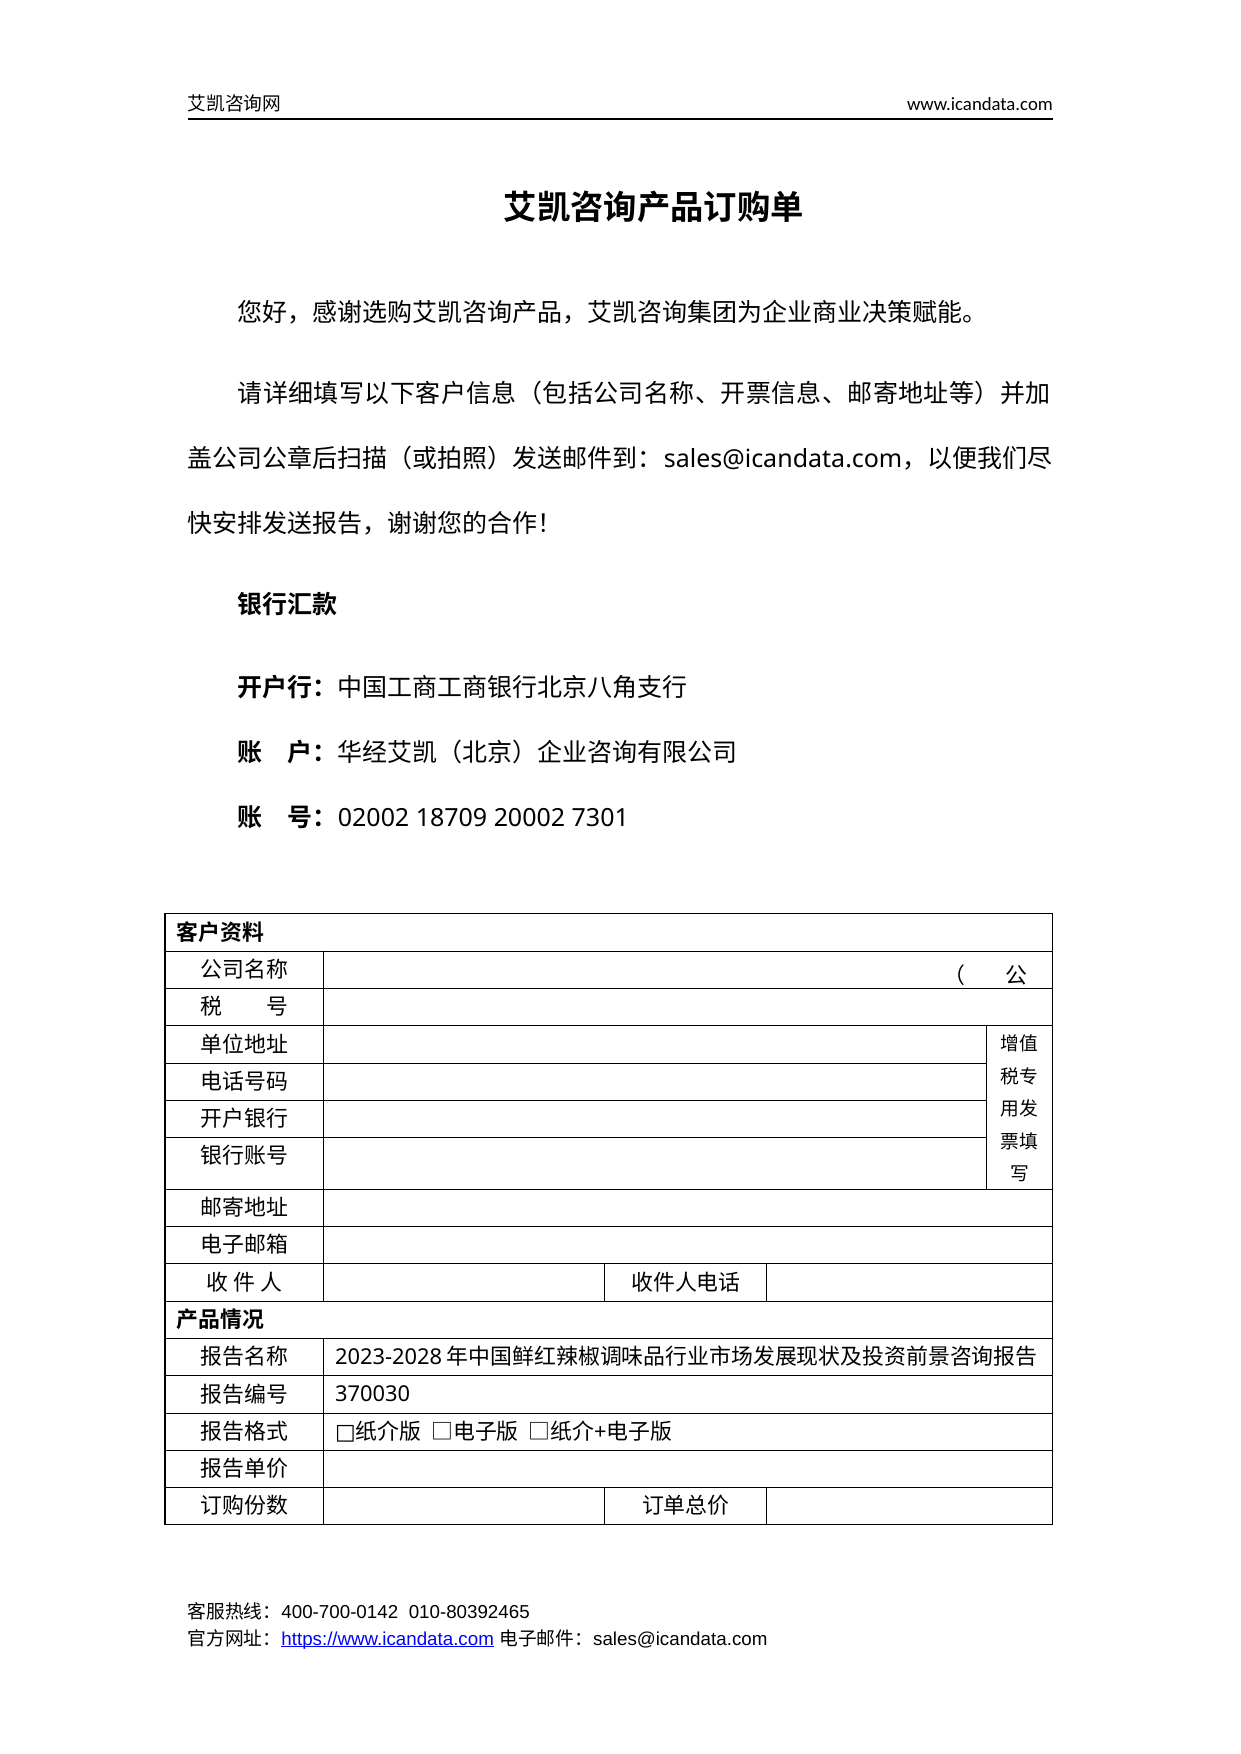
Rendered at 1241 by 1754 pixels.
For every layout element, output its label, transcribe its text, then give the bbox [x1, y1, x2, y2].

table_cell [767, 1488, 1052, 1524]
table_cell [324, 1451, 1052, 1487]
table_cell 报告编号 [166, 1376, 323, 1412]
table_cell [324, 1138, 986, 1189]
table_cell 收件人电话 [605, 1264, 766, 1301]
table_cell [324, 1026, 986, 1062]
table_cell 报告单价 [166, 1451, 323, 1487]
table_cell 电子邮箱 [166, 1227, 323, 1263]
table_cell 单位地址 [166, 1026, 323, 1062]
text 请详细填写以下客户信息（包括公司名称、开票信息、邮寄地址等）并加盖公司公章后扫描（或拍照）发送邮件到：sales@icandata.com，以便我们尽快安排发送报告，谢谢您的合作！ [187, 359, 1053, 554]
table_cell 报告格式 [166, 1414, 323, 1450]
table_cell 开户银行 [166, 1101, 323, 1137]
table_cell [324, 989, 1052, 1025]
table_cell 增值税专用发票填写 [987, 1026, 1052, 1189]
text 银行汇款 [187, 570, 1053, 635]
table_cell [324, 1101, 986, 1137]
table_cell 订单总价 [605, 1488, 766, 1524]
table_cell 电话号码 [166, 1064, 323, 1100]
table_cell [767, 1264, 1052, 1301]
table_header 客户资料 [166, 914, 1052, 951]
table_cell □纸介版 □电子版 □纸介+电子版 [324, 1414, 1052, 1450]
text 开户行：中国工商工商银行北京八角支行 [187, 653, 1053, 718]
text 账 户：华经艾凯（北京）企业咨询有限公司 [187, 718, 1053, 783]
text 账 号：02002 18709 20002 7301 [187, 783, 1053, 848]
text 您好，感谢选购艾凯咨询产品，艾凯咨询集团为企业商业决策赋能。 [187, 278, 1053, 343]
table_cell 产品情况 [166, 1302, 1052, 1338]
table_cell 邮寄地址 [166, 1190, 323, 1226]
text 艾凯咨询产品订购单 [187, 172, 1053, 237]
table_cell [324, 952, 1052, 988]
table_cell 银行账号 [166, 1138, 323, 1189]
table_cell [324, 1064, 986, 1100]
table_cell 订购份数 [166, 1488, 323, 1524]
table_cell 公司名称 [166, 952, 323, 988]
table_cell [324, 1227, 1052, 1263]
table_cell 收 件 人 [166, 1264, 323, 1301]
table_cell 税 号 [166, 989, 323, 1025]
table_cell 370030 [324, 1376, 1052, 1412]
table_cell [324, 1488, 604, 1524]
table_cell 报告名称 [166, 1339, 323, 1375]
table_cell [324, 1264, 604, 1301]
table_cell 2023-2028年中国鲜红辣椒调味品行业市场发展现状及投资前景咨询报告 [324, 1339, 1052, 1375]
table_cell [324, 1190, 1052, 1226]
